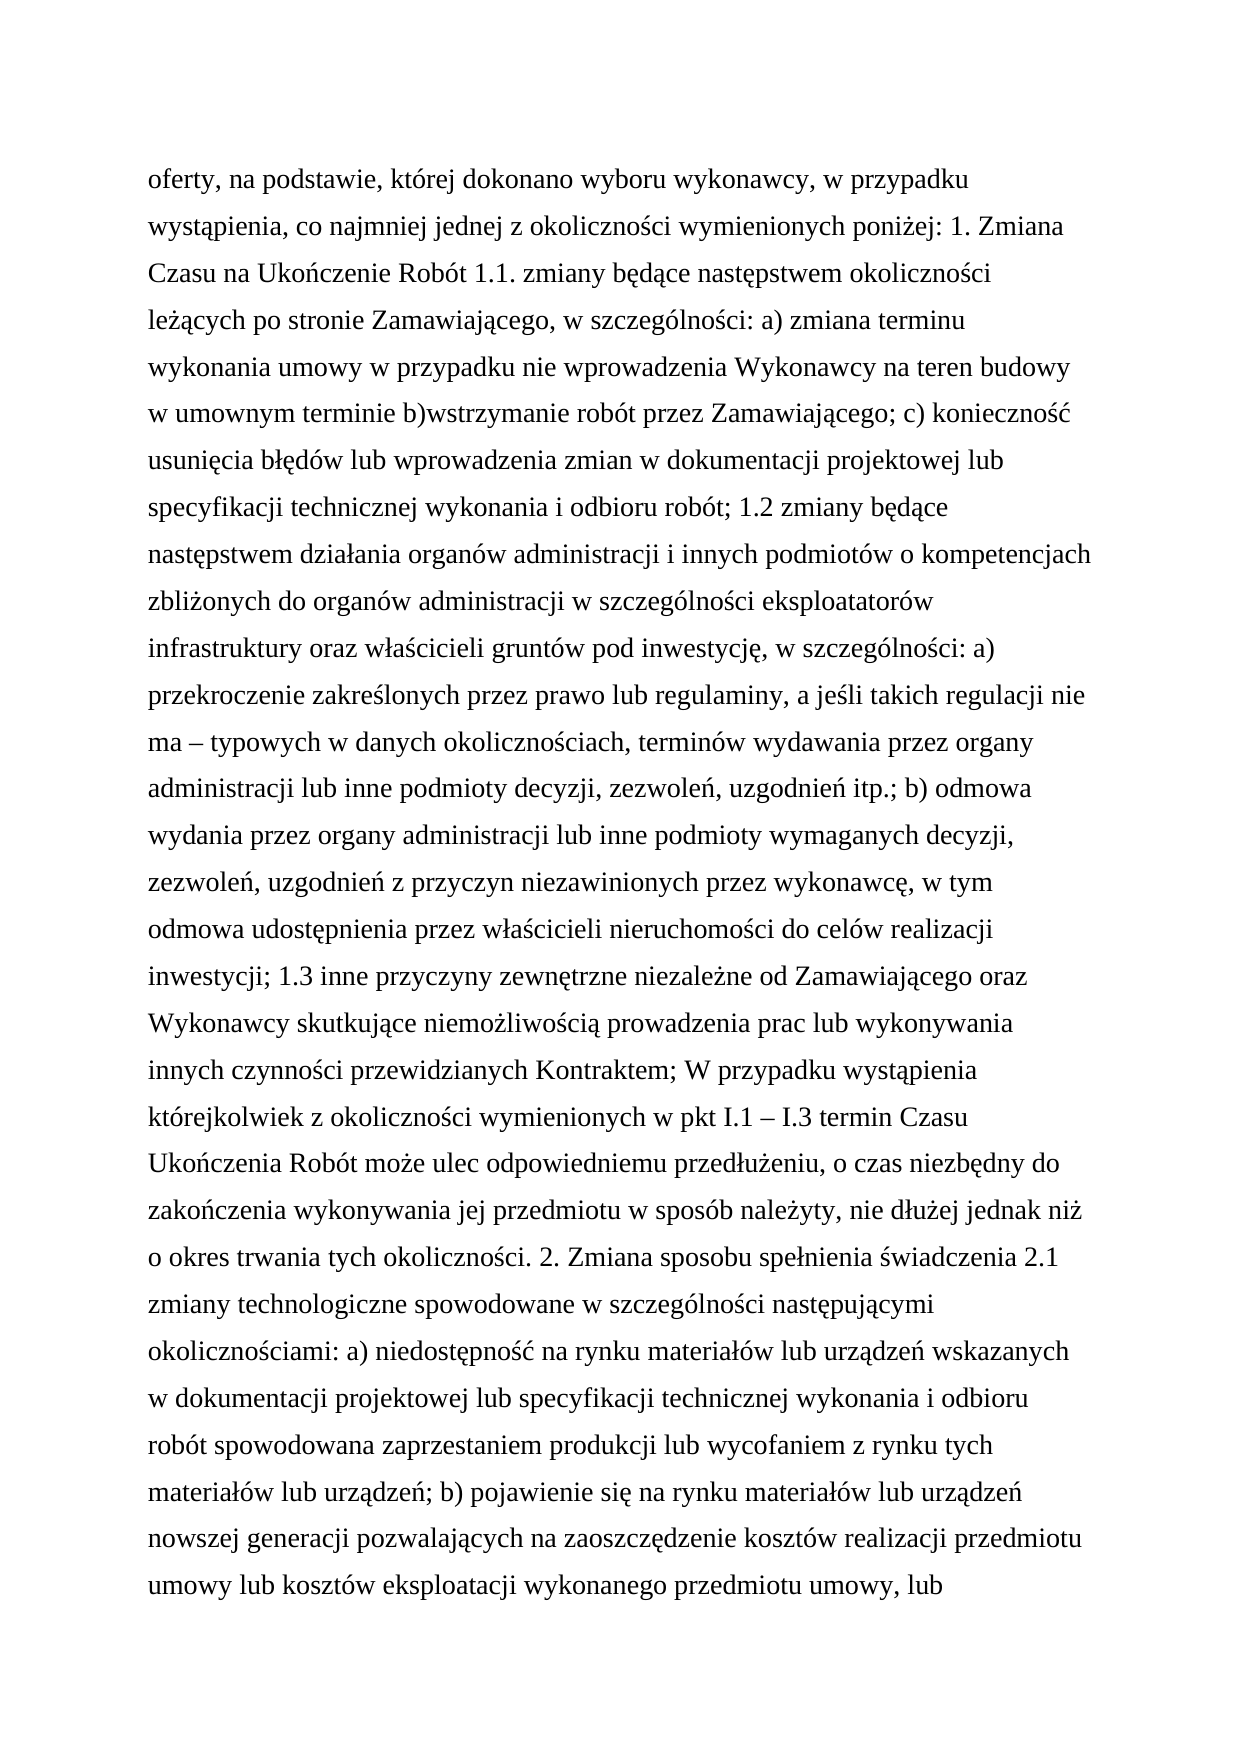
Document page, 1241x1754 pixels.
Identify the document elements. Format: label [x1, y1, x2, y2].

text [148, 148, 1093, 1601]
